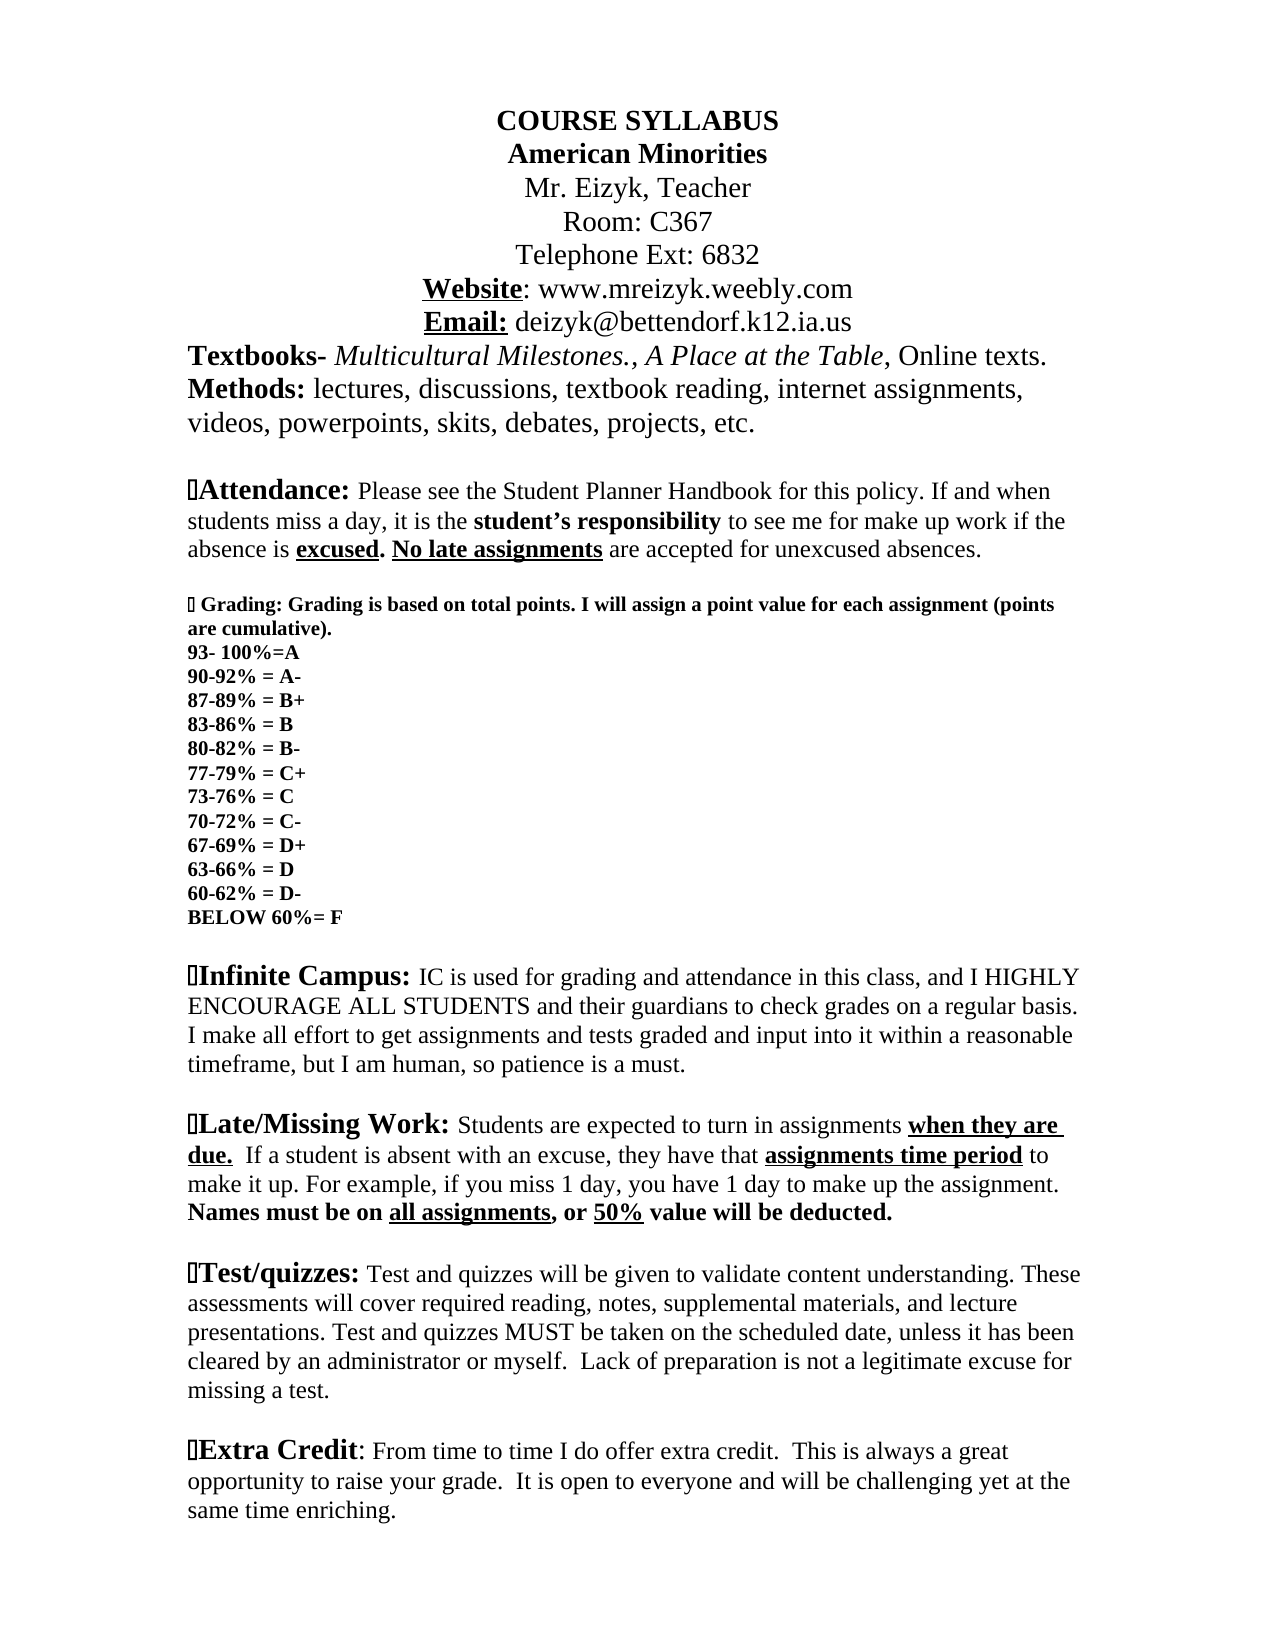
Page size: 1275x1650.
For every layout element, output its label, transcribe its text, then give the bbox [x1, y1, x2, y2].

text Grading: Grading is based on total points. I will assign a point value for each assignment (points are cumulative). [187, 592, 1087, 640]
text 60-62% = D- [187, 881, 1087, 905]
text 70-72% = C- [187, 808, 1087, 833]
text Mr. Eizyk, Teacher [187, 170, 1087, 204]
text 93- 100%=A [187, 640, 1087, 664]
text 77-79% = C+ [187, 760, 1087, 784]
text 80-82% = B- [187, 736, 1087, 760]
text 73-76% = C [187, 784, 1087, 808]
text American Minorities [187, 137, 1087, 170]
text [187, 905, 1087, 1523]
text 63-66% = D [187, 857, 1087, 881]
text Textbooks- Multicultural Milestones., A Place at the Table, Online texts. [187, 338, 1087, 371]
text Room: C367 [187, 204, 1087, 237]
text 67-69% = D+ [187, 833, 1087, 857]
text Methods: lectures, discussions, textbook reading, internet assignments, videos, powerpoints, skits, debates, projects, etc. [187, 371, 1087, 438]
text Email: deizyk@bettendorf.k12.ia.us [187, 304, 1087, 338]
text 87-89% = B+ [187, 688, 1087, 712]
text Attendance: Please see the Student Planner Handbook for this policy. If and when students miss a day, it is the student’s responsibility to see me for make up work if the absence is excused. No late assignments are accepted for unexcused absences. [187, 472, 1087, 563]
text Website: www.mreizyk.weebly.com [187, 271, 1087, 304]
text 90-92% = A- [187, 664, 1087, 688]
text 83-86% = B [187, 712, 1087, 736]
text Telephone Ext: 6832 [187, 237, 1087, 271]
text COURSE SYLLABUS [187, 103, 1087, 137]
